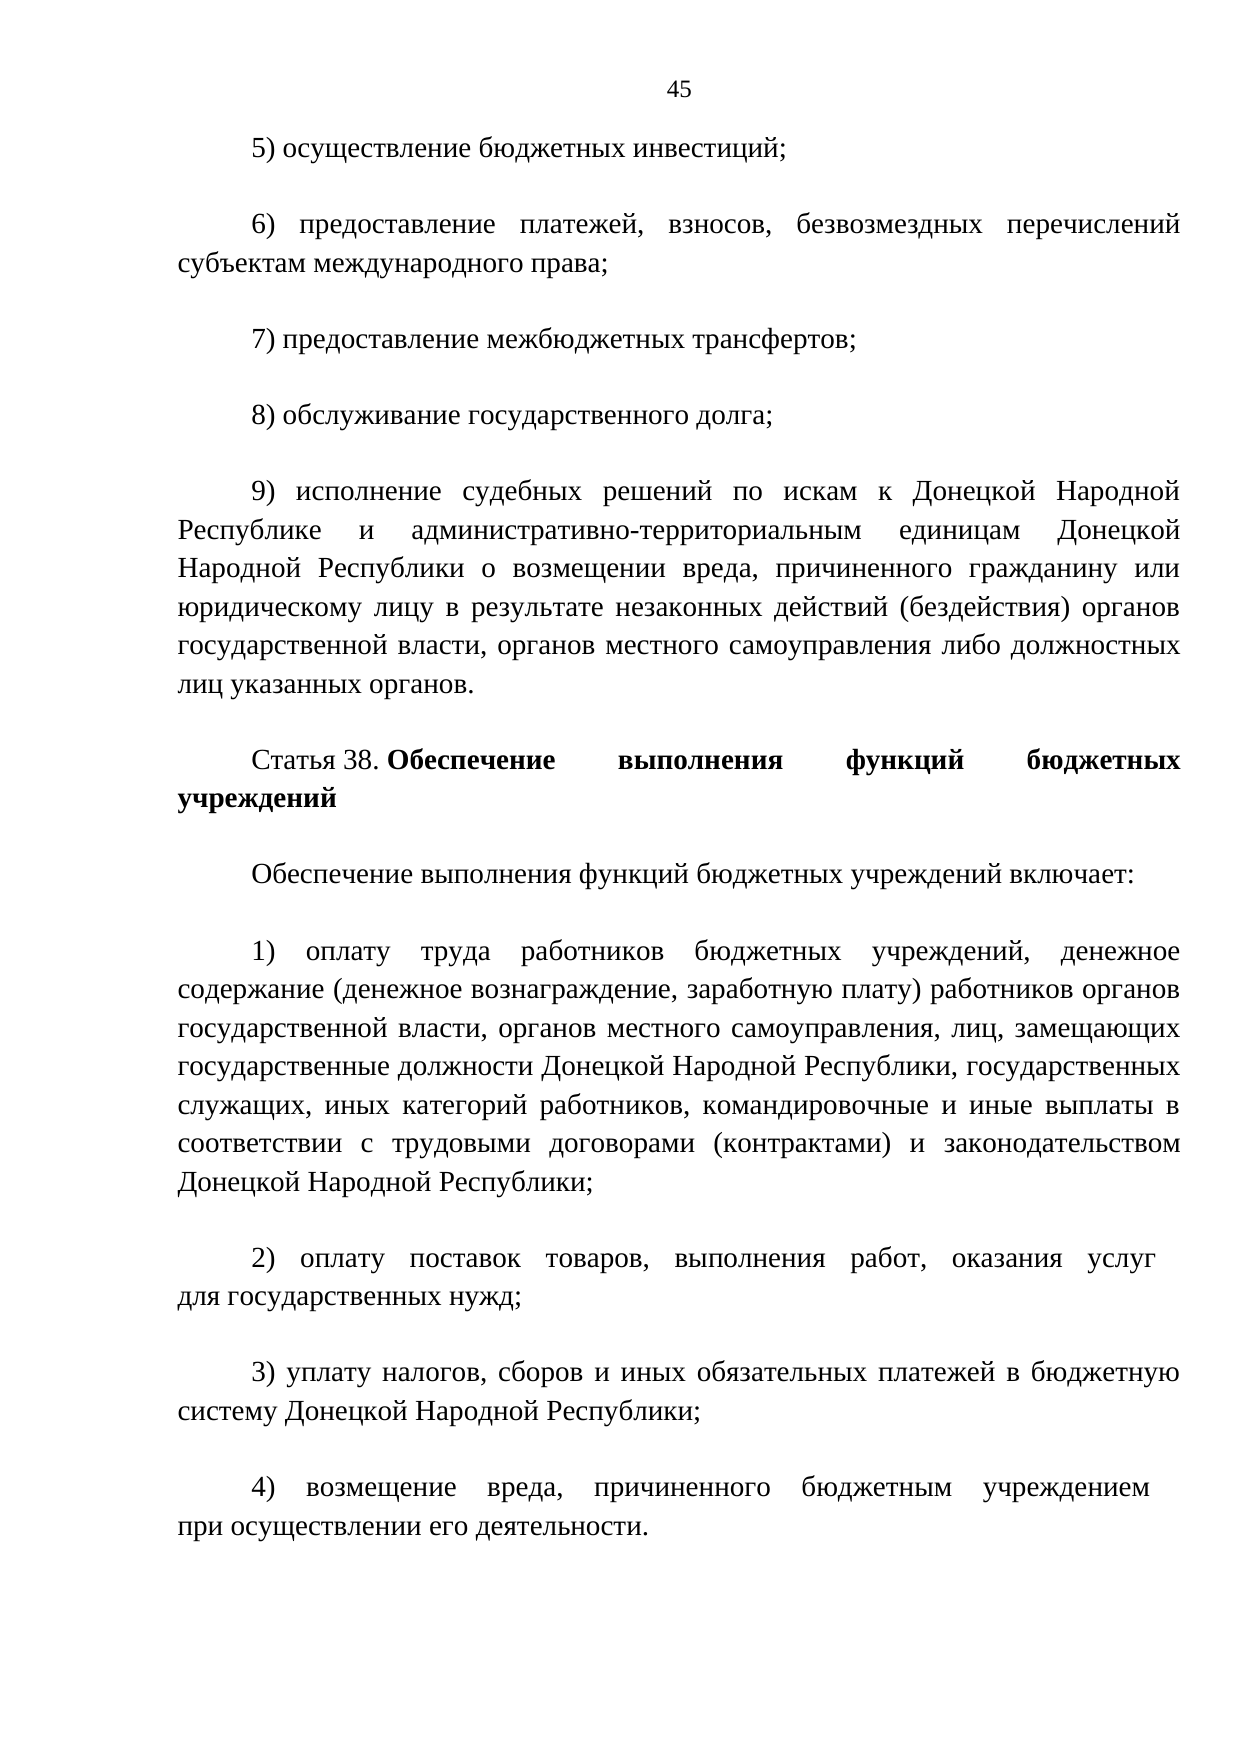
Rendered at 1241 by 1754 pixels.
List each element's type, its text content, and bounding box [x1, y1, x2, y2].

text 3) уплату налогов, сборов и иных обязательных платежей в бюджетную систему Донецкой Народной Республики; [177, 1354, 1181, 1427]
text Статья 38. Обеспечение выполнения функций бюджетных учреждений [177, 742, 1181, 814]
text 6) предоставление платежей, взносов, безвозмездных перечислений субъектам международного права; [177, 207, 1181, 279]
text 9) исполнение судебных решений по искам к Донецкой Народной Республике и административно-территориальным единицам Донецкой Народной Республики о возмещении вреда, причиненного гражданину или юридическому лицу в результате незаконных действий (бездействия) органов государственной власти, органов местного самоуправления либо должностных лиц указанных органов. [177, 473, 1181, 699]
text Обеспечение выполнения функций бюджетных учреждений включает: [177, 857, 1181, 890]
text 8) обслуживание государственного долга; [177, 397, 1181, 431]
text 4) возмещение вреда, причиненного бюджетным учреждением при осуществлении его деятельности. [177, 1469, 1181, 1541]
text 5) осуществление бюджетных инвестиций; [177, 131, 1181, 164]
text 2) оплату поставок товаров, выполнения работ, оказания услуг для государственных нужд; [177, 1240, 1181, 1312]
text 1) оплату труда работников бюджетных учреждений, денежное содержание (денежное вознаграждение, заработную плату) работников органов государственной власти, органов местного самоуправления, лиц, замещающих государственные должности Донецкой Народной Республики, государственных служащих, иных категорий работников, командировочные и иные выплаты в соответствии с трудовыми договорами (контрактами) и законодательством Донецкой Народной Республики; [177, 933, 1181, 1197]
text 7) предоставление межбюджетных трансфертов; [177, 321, 1181, 355]
